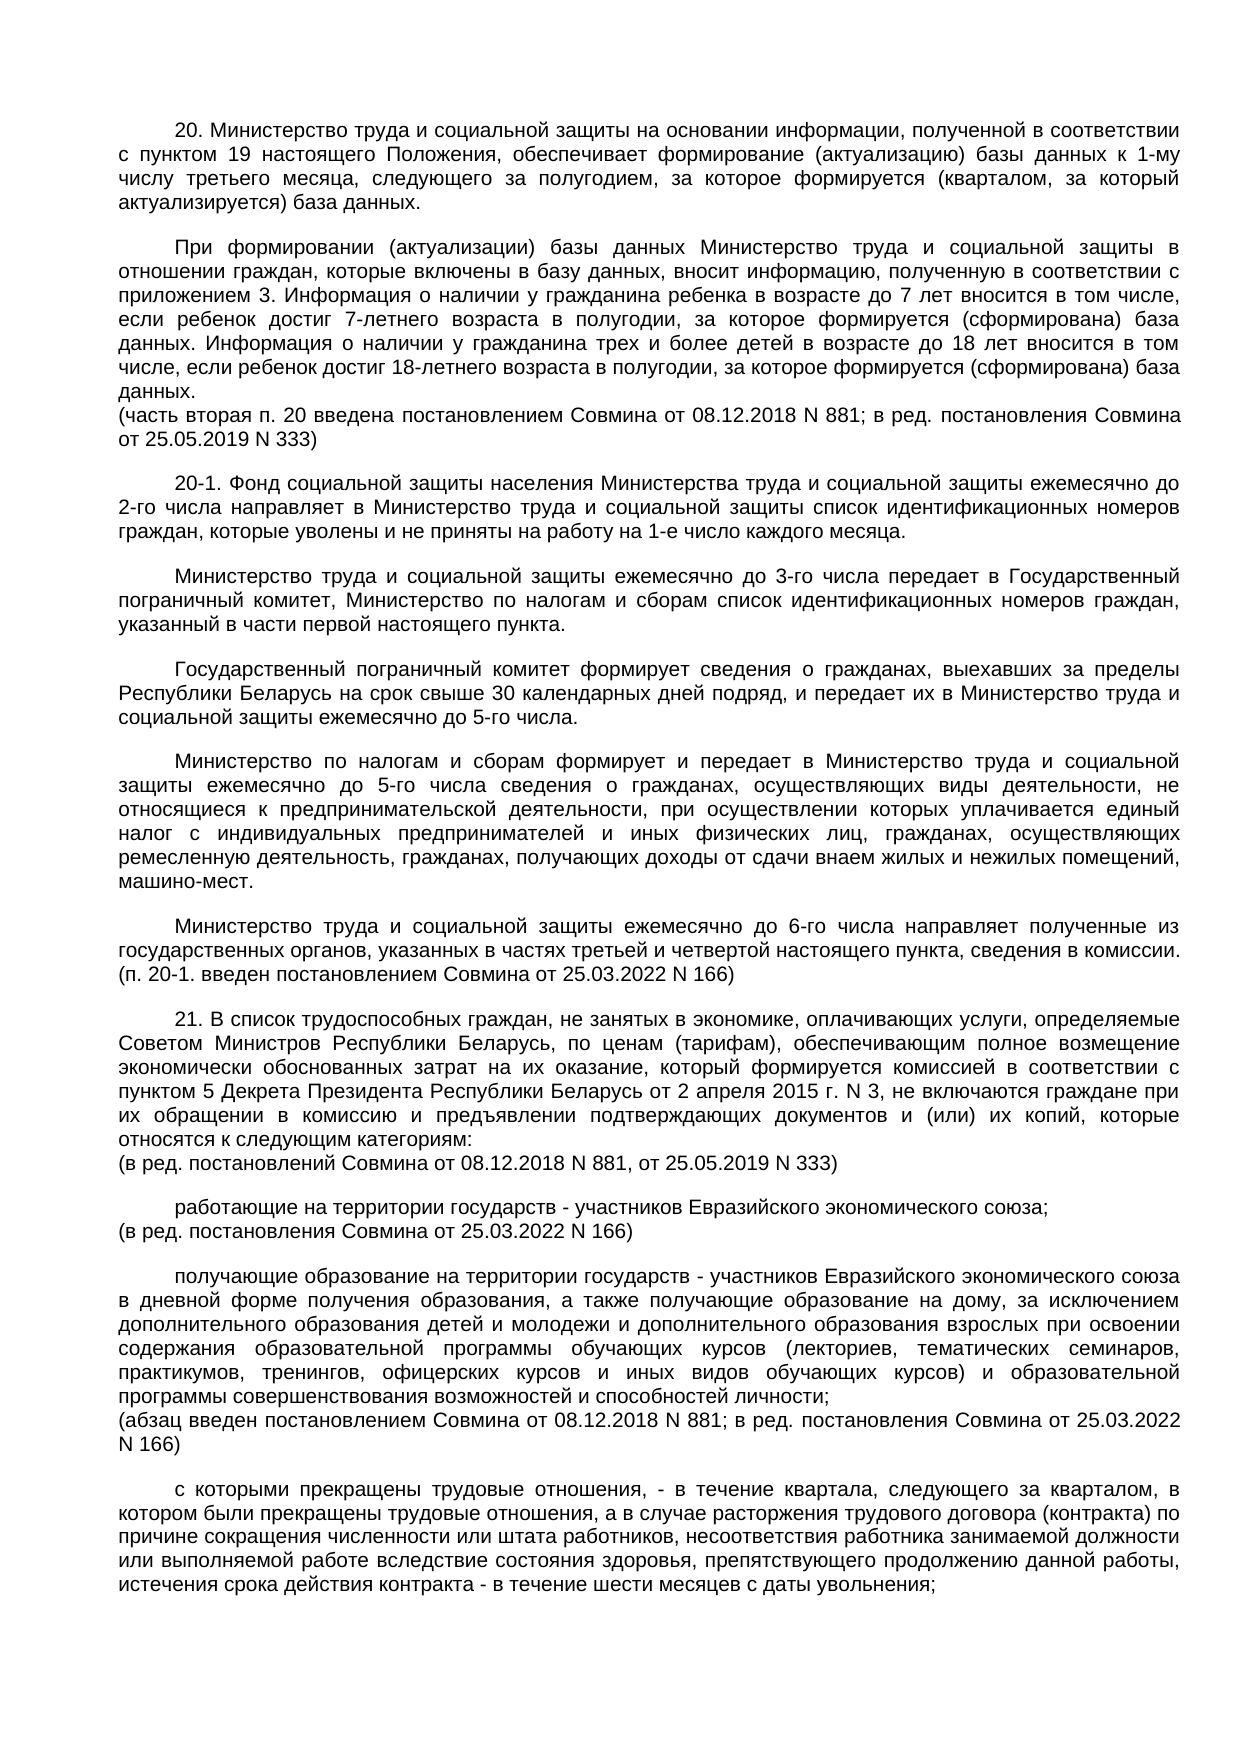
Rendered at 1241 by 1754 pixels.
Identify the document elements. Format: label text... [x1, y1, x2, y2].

text (абзац введен постановлением Совмина от 08.12.2018 N 881; в ред. постановления Совмина от 25.03.2022 N 166) [118, 1408, 1181, 1456]
text получающие образование на территории государств - участников Евразийского экономического союза в дневной форме получения образования, а также получающие образование на дому, за исключением дополнительного образования детей и молодежи и дополнительного образования взрослых при освоении содержания образовательной программы обучающих курсов (лекториев, тематических семинаров, практикумов, тренингов, офицерских курсов и иных видов обучающих курсов) и образовательной программы совершенствования возможностей и способностей личности; [118, 1264, 1181, 1408]
text (часть вторая п. 20 введена постановлением Совмина от 08.12.2018 N 881; в ред. постановления Совмина от 25.05.2019 N 333) [118, 402, 1181, 450]
text 21. В список трудоспособных граждан, не занятых в экономике, оплачивающих услуги, определяемые Советом Министров Республики Беларусь, по ценам (тарифам), обеспечивающим полное возмещение экономически обоснованных затрат на их оказание, который формируется комиссией в соответствии с пунктом 5 Декрета Президента Республики Беларусь от 2 апреля 2015 г. N 3, не включаются граждане при их обращении в комиссию и предъявлении подтверждающих документов и (или) их копий, которые относятся к следующим категориям: [118, 1007, 1181, 1150]
text (в ред. постановлений Совмина от 08.12.2018 N 881, от 25.05.2019 N 333) [118, 1150, 1181, 1174]
text Министерство труда и социальной защиты ежемесячно до 3-го числа передает в Государственный пограничный комитет, Министерство по налогам и сборам список идентификационных номеров граждан, указанный в части первой настоящего пункта. [118, 564, 1181, 636]
text 20. Министерство труда и социальной защиты на основании информации, полученной в соответствии с пунктом 19 настоящего Положения, обеспечивает формирование (актуализацию) базы данных к 1-му числу третьего месяца, следующего за полугодием, за которое формируется (кварталом, за который актуализируется) база данных. [118, 118, 1181, 214]
text 20-1. Фонд социальной защиты населения Министерства труда и социальной защиты ежемесячно до 2-го числа направляет в Министерство труда и социальной защиты список идентификационных номеров граждан, которые уволены и не приняты на работу на 1-е число каждого месяца. [118, 471, 1181, 543]
text Министерство по налогам и сборам формирует и передает в Министерство труда и социальной защиты ежемесячно до 5-го числа сведения о гражданах, осуществляющих виды деятельности, не относящиеся к предпринимательской деятельности, при осуществлении которых уплачивается единый налог с индивидуальных предпринимателей и иных физических лиц, гражданах, осуществляющих ремесленную деятельность, гражданах, получающих доходы от сдачи внаем жилых и нежилых помещений, машино-мест. [118, 749, 1181, 893]
text При формировании (актуализации) базы данных Министерство труда и социальной защиты в отношении граждан, которые включены в базу данных, вносит информацию, полученную в соответствии с приложением 3. Информация о наличии у гражданина ребенка в возрасте до 7 лет вносится в том числе, если ребенок достиг 7-летнего возраста в полугодии, за которое формируется (сформирована) база данных. Информация о наличии у гражданина трех и более детей в возрасте до 18 лет вносится в том числе, если ребенок достиг 18-летнего возраста в полугодии, за которое формируется (сформирована) база данных. [118, 235, 1181, 402]
text (в ред. постановления Совмина от 25.03.2022 N 166) [118, 1219, 1181, 1243]
text работающие на территории государств - участников Евразийского экономического союза; [118, 1195, 1181, 1219]
text Государственный пограничный комитет формирует сведения о гражданах, выехавших за пределы Республики Беларусь на срок свыше 30 календарных дней подряд, и передает их в Министерство труда и социальной защиты ежемесячно до 5-го числа. [118, 657, 1181, 728]
text (п. 20-1. введен постановлением Совмина от 25.03.2022 N 166) [118, 962, 1181, 986]
text с которыми прекращены трудовые отношения, - в течение квартала, следующего за кварталом, в котором были прекращены трудовые отношения, а в случае расторжения трудового договора (контракта) по причине сокращения численности или штата работников, несоответствия работника занимаемой должности или выполняемой работе вследствие состояния здоровья, препятствующего продолжению данной работы, истечения срока действия контракта - в течение шести месяцев с даты увольнения; [118, 1476, 1181, 1596]
text Министерство труда и социальной защиты ежемесячно до 6-го числа направляет полученные из государственных органов, указанных в частях третьей и четвертой настоящего пункта, сведения в комиссии. [118, 914, 1181, 962]
